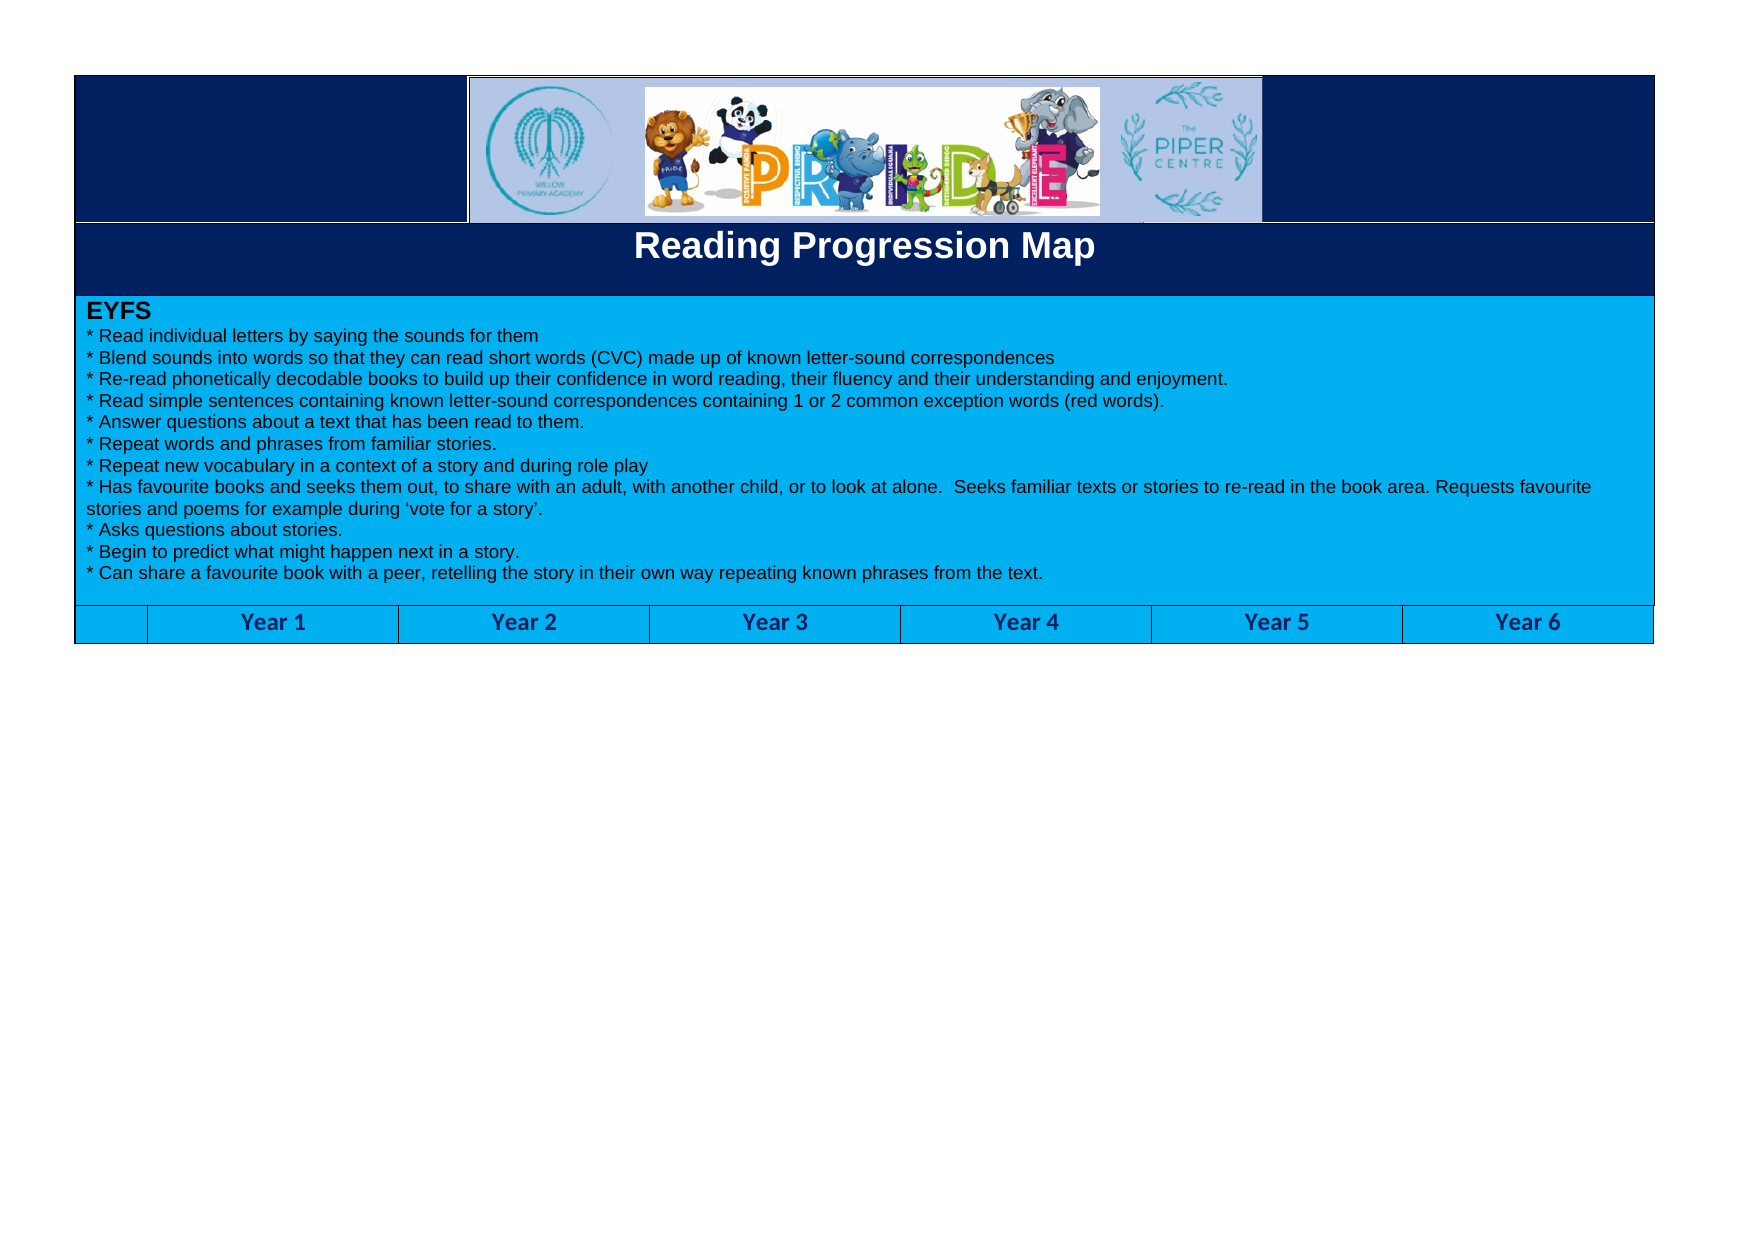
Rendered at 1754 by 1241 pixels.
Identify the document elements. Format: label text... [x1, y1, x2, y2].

table_cell Year 2 [399, 606, 649, 643]
table_header [76, 76, 467, 222]
table_cell Year 6 [1403, 606, 1653, 643]
table_cell Year 3 [650, 606, 900, 643]
table_cell Year 4 [901, 606, 1151, 643]
table_cell Year 1 [148, 606, 398, 643]
table_cell Reading Progression Map [76, 224, 1654, 295]
table_cell [76, 606, 147, 643]
table_cell EYFS * Read individual letters by saying the sounds for them * Blend sounds into words so that they can read short words (CVC) made up of known letter-sound correspondences * Re-read phonetically decodable books to build up their confidence in word reading, their fluency and their understanding and enjoyment. * Read simple sentences containing known letter-sound correspondences containing 1 or 2 common exception words (red words). * Answer questions about a text that has been read to them. * Repeat words and phrases from familiar stories. * Repeat new vocabulary in a context of a story and during role play * Has favourite books and seeks them out, to share with an adult, with another child, or to look at alone. Seeks familiar texts or stories to re-read in the book area. Requests favourite stories and poems for example during ‘vote for a story’. * Asks questions about stories. * Begin to predict what might happen next in a story. * Can share a favourite book with a peer, retelling the story in their own way repeating known phrases from the text. [76, 296, 1654, 605]
table_header [1263, 76, 1654, 222]
picture [467, 76, 1263, 223]
table_cell Year 5 [1152, 606, 1402, 643]
